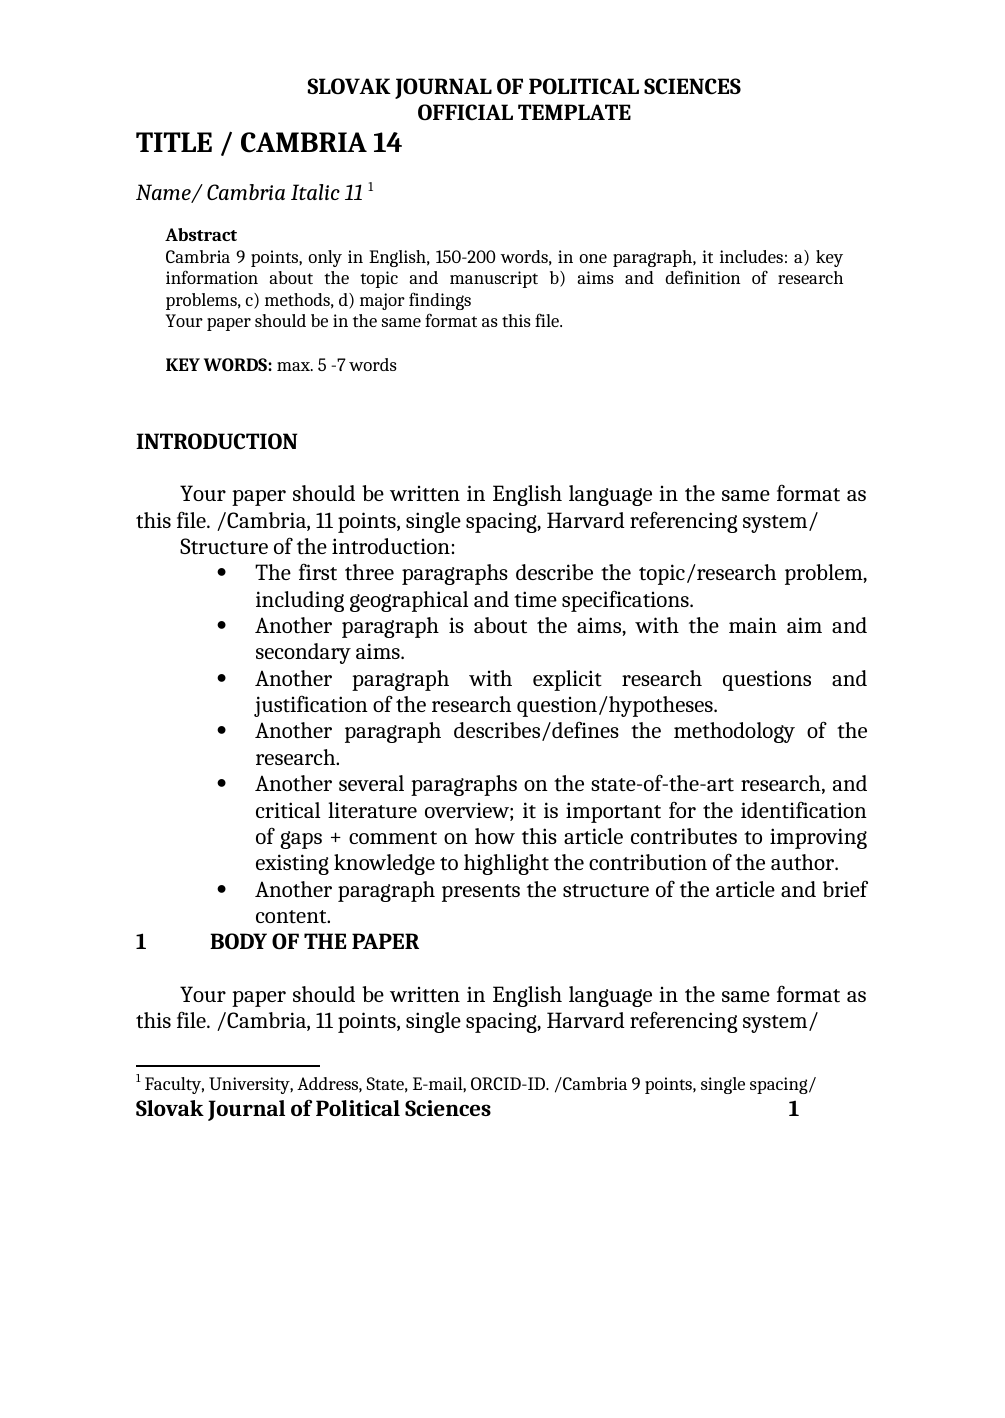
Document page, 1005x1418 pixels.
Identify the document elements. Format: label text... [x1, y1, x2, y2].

text Name/ Cambria Italic 11 [136, 179, 868, 206]
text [136, 982, 868, 1034]
subtitle INTRODUCTION [136, 428, 868, 455]
list Another paragraph with explicit research questions and justification of the research question/hypotheses. [218, 666, 868, 718]
list Another paragraph describes/defines the methodology of the research. [218, 718, 868, 771]
text Abstract [165, 225, 844, 246]
text Your paper should be in the same format as this file. [165, 311, 844, 333]
text Structure of the introduction: [136, 534, 868, 560]
title TITLE / Cambria 14 [136, 127, 868, 160]
text Cambria 9 points, only in English, 150-200 words, in one paragraph, it includes: a) key information about the topic and manuscript b) aims and definition of research problems, c) methods, d) major findings [165, 246, 844, 311]
text Key words: max. 5 -7 words [159, 354, 844, 376]
list Another paragraph is about the aims, with the main aim and secondary aims. [218, 613, 868, 666]
list The first three paragraphs describe the topic/research problem, including geographical and time specifications. [218, 560, 868, 613]
list Another several paragraphs on the state-of-the-art research, and critical literature overview; it is important for the identification of gaps + comment on how this article contributes to improving existing knowledge to highlight the contribution of the author. [218, 771, 868, 876]
list Another paragraph presents the structure of the article and brief content. [218, 876, 868, 929]
subtitle 1 BODY OF THE PAPER [136, 929, 868, 956]
text Your paper should be written in English language in the same format as this file. /Cambria, 11 points, single spacing, Harvard referencing system/ [136, 481, 868, 534]
